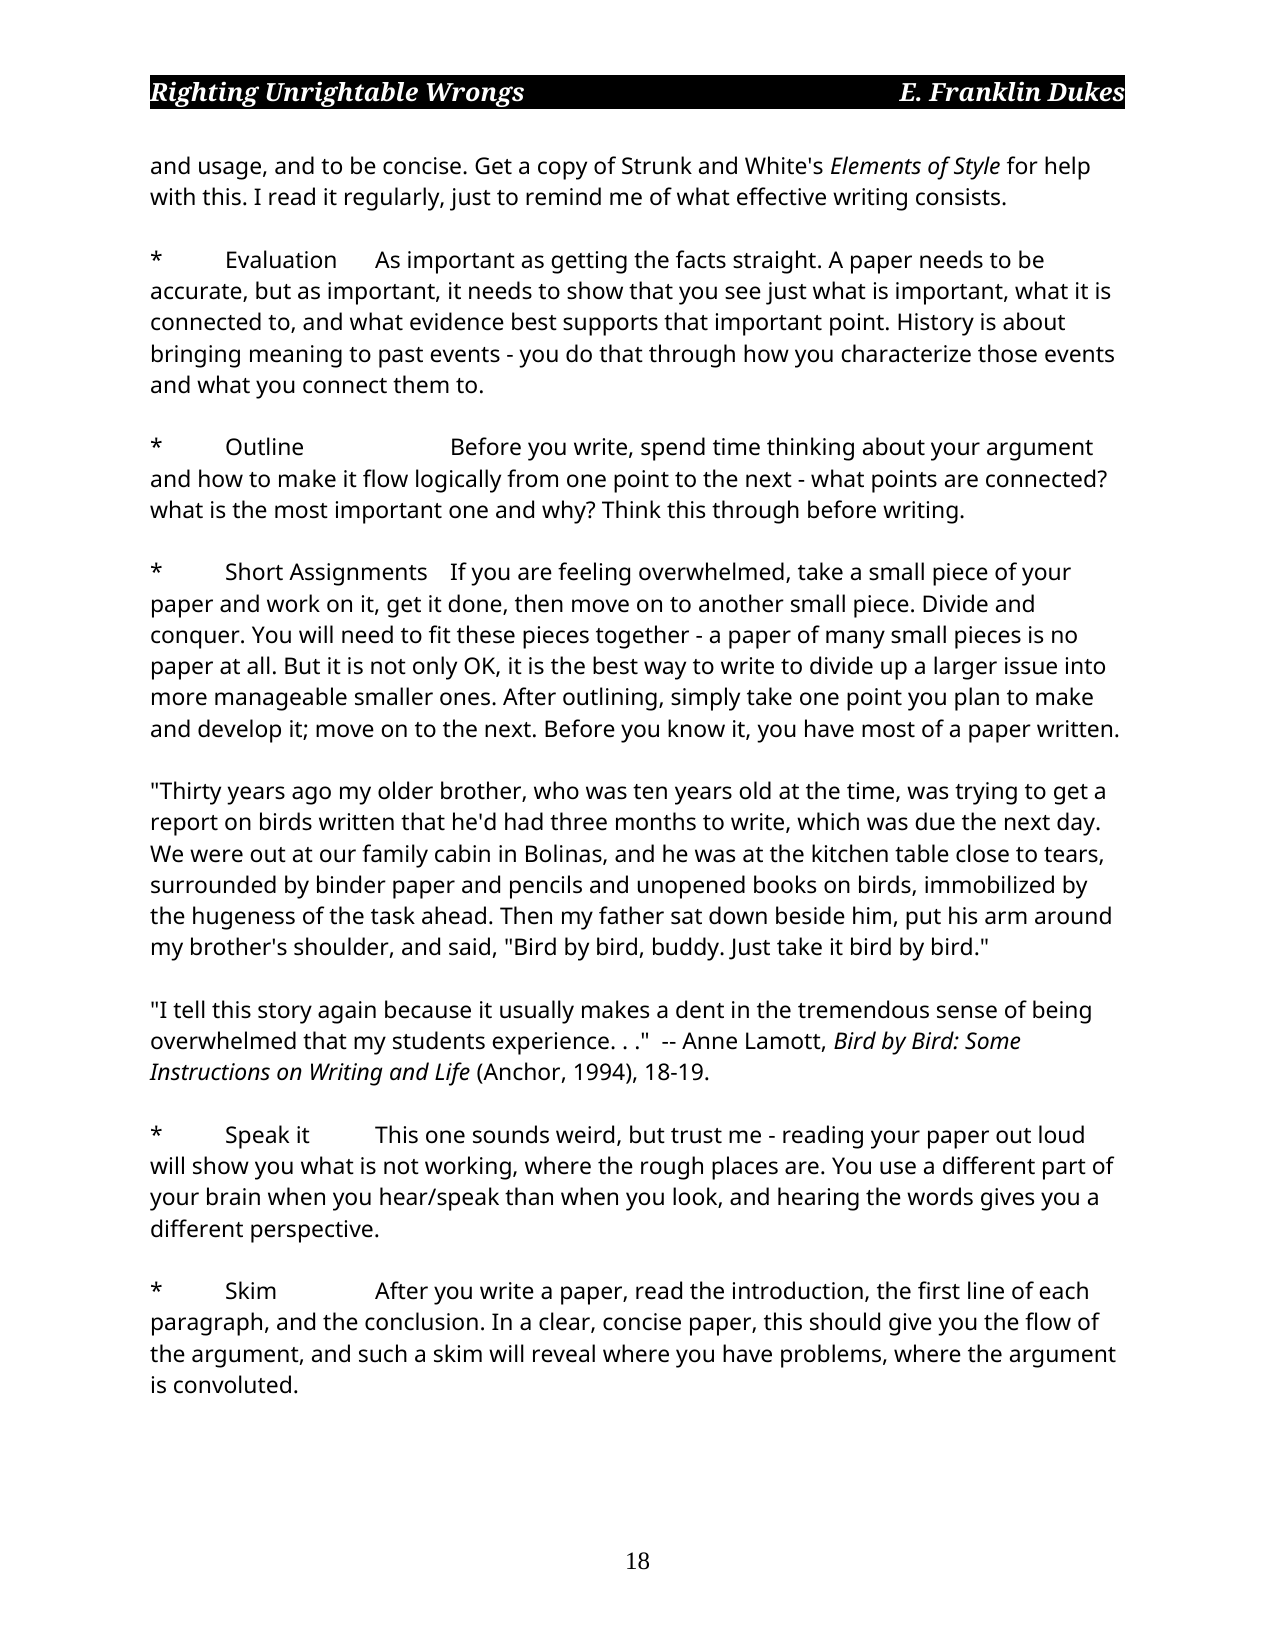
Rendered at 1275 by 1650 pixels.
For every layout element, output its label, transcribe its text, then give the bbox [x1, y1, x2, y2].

list "I tell this story again because it usually makes a dent in the tremendous sense of being overwhelmed that my students experience. . ." -- Anne Lamott, Bird by Bird: Some Instructions on Writing and Life (Anchor, 1994), 18-19. [150, 994, 1125, 1087]
list * Skim After you write a paper, read the introduction, the first line of each paragraph, and the conclusion. In a clear, concise paper, this should give you the flow of the argument, and such a skim will reveal where you have problems, where the argument is convoluted. [150, 1275, 1125, 1400]
list * Short Assignments If you are feeling overwhelmed, take a small piece of your paper and work on it, get it done, then move on to another small piece. Divide and conquer. You will need to fit these pieces together - a paper of many small pieces is no paper at all. But it is not only OK, it is the best way to write to divide up a larger issue into more manageable smaller ones. After outlining, simply take one point you plan to make and develop it; move on to the next. Before you know it, you have most of a paper written. [150, 556, 1125, 744]
list * Outline Before you write, spend time thinking about your argument and how to make it flow logically from one point to the next - what points are connected? what is the most important one and why? Think this through before writing. [150, 431, 1125, 525]
list "Thirty years ago my older brother, who was ten years old at the time, was trying to get a report on birds written that he'd had three months to write, which was due the next day. We were out at our family cabin in Bolinas, and he was at the kitchen table close to tears, surrounded by binder paper and pencils and unopened books on birds, immobilized by the hugeness of the task ahead. Then my father sat down beside him, put his arm around my brother's shoulder, and said, "Bird by bird, buddy. Just take it bird by bird." [150, 775, 1125, 962]
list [150, 150, 1125, 212]
list * Evaluation As important as getting the facts straight. A paper needs to be accurate, but as important, it needs to show that you see just what is important, what it is connected to, and what evidence best supports that important point. History is about bringing meaning to past events - you do that through how you characterize those events and what you connect them to. [150, 244, 1125, 400]
list * Speak it This one sounds weird, but trust me - reading your paper out loud will show you what is not working, where the rough places are. You use a different part of your brain when you hear/speak than when you look, and hearing the words gives you a different perspective. [150, 1119, 1125, 1244]
